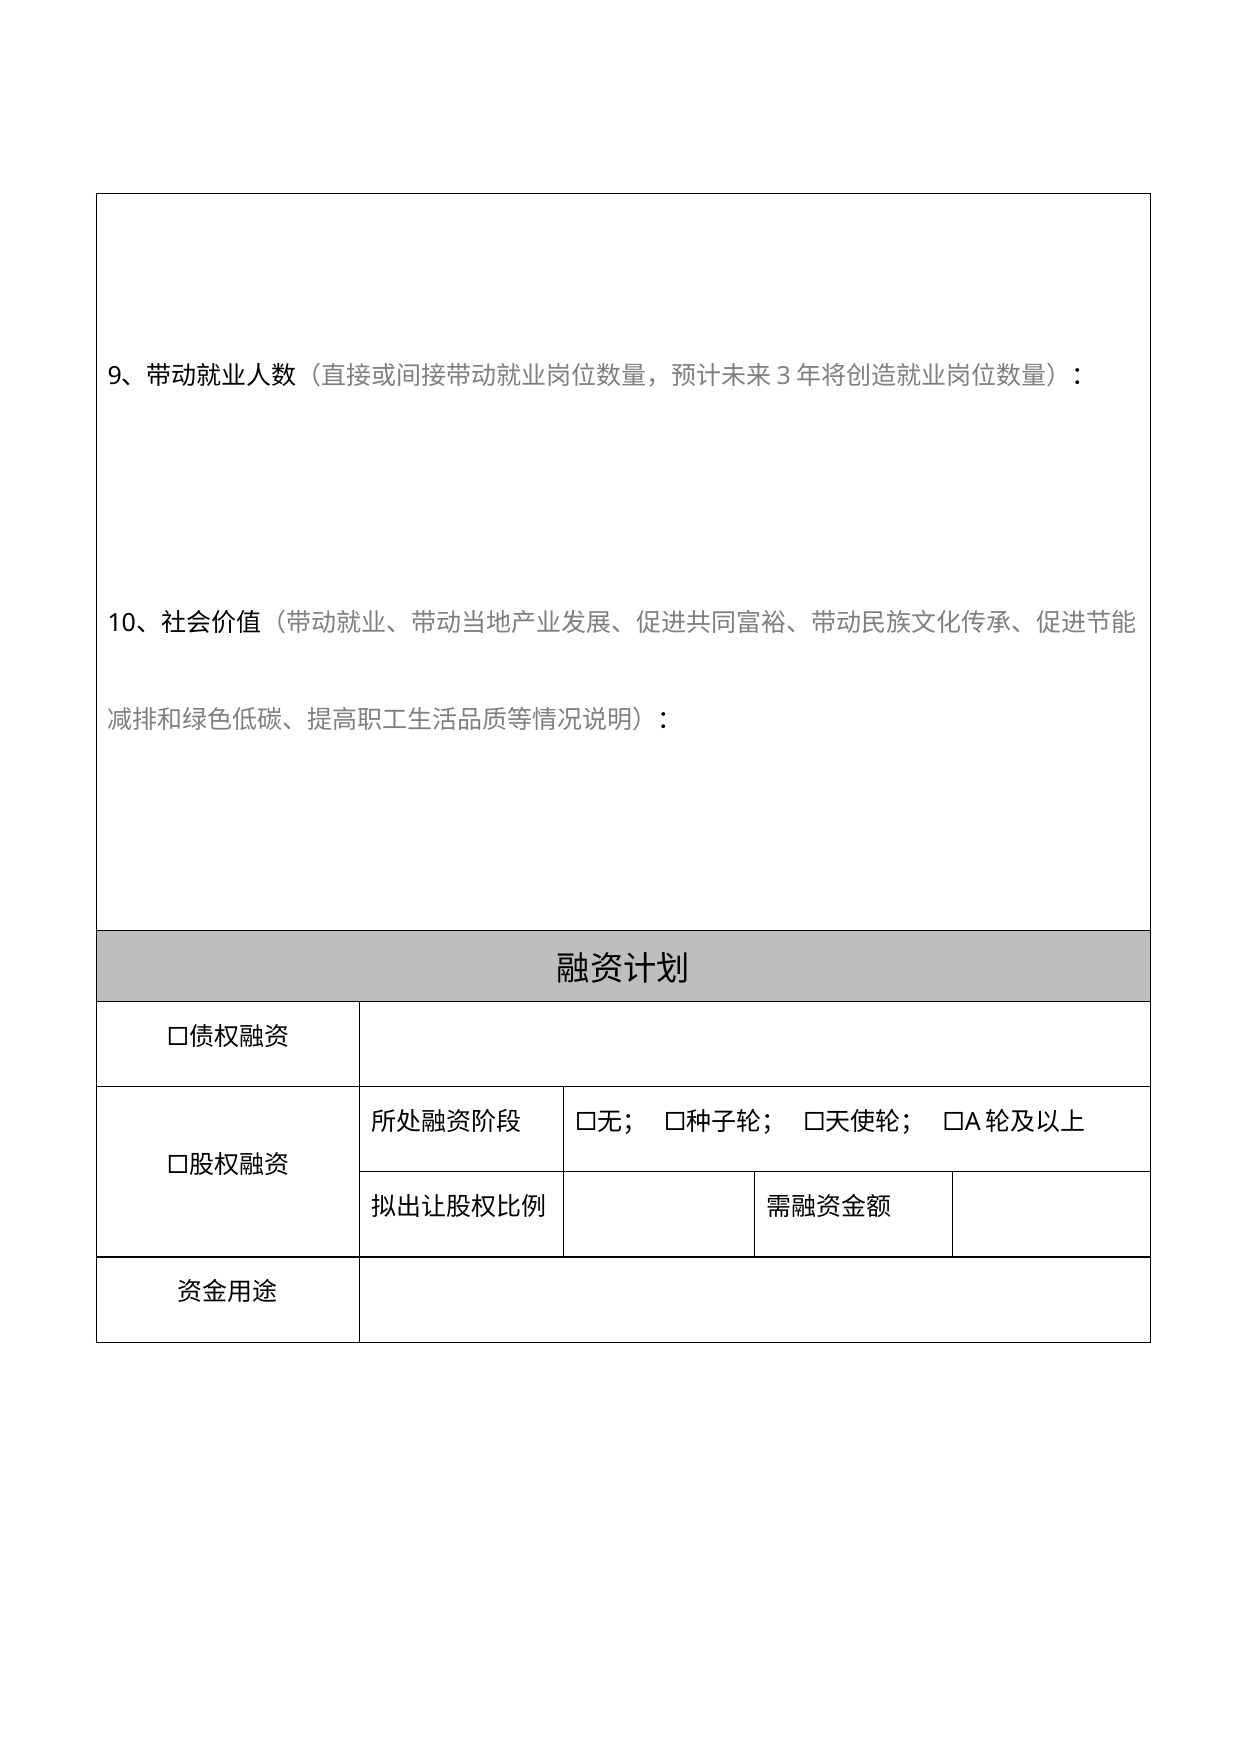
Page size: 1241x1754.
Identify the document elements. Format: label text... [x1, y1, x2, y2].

table_cell [564, 1172, 754, 1256]
table_cell 股权融资 [97, 1087, 359, 1256]
table_cell 拟出让股权比例 [360, 1172, 563, 1256]
table_cell 资金用途 [97, 1258, 359, 1342]
table_cell [360, 1002, 1150, 1086]
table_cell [97, 194, 1150, 930]
table_cell [360, 1258, 1150, 1342]
table_cell 需融资金额 [755, 1172, 952, 1256]
table_cell 所处融资阶段 [360, 1087, 563, 1171]
table_cell [953, 1172, 1150, 1256]
table_cell 无； 种子轮； 天使轮； A轮及以上 [564, 1087, 1150, 1171]
table_cell 债权融资 [97, 1002, 359, 1086]
table_cell 融资计划 [97, 931, 1150, 1001]
